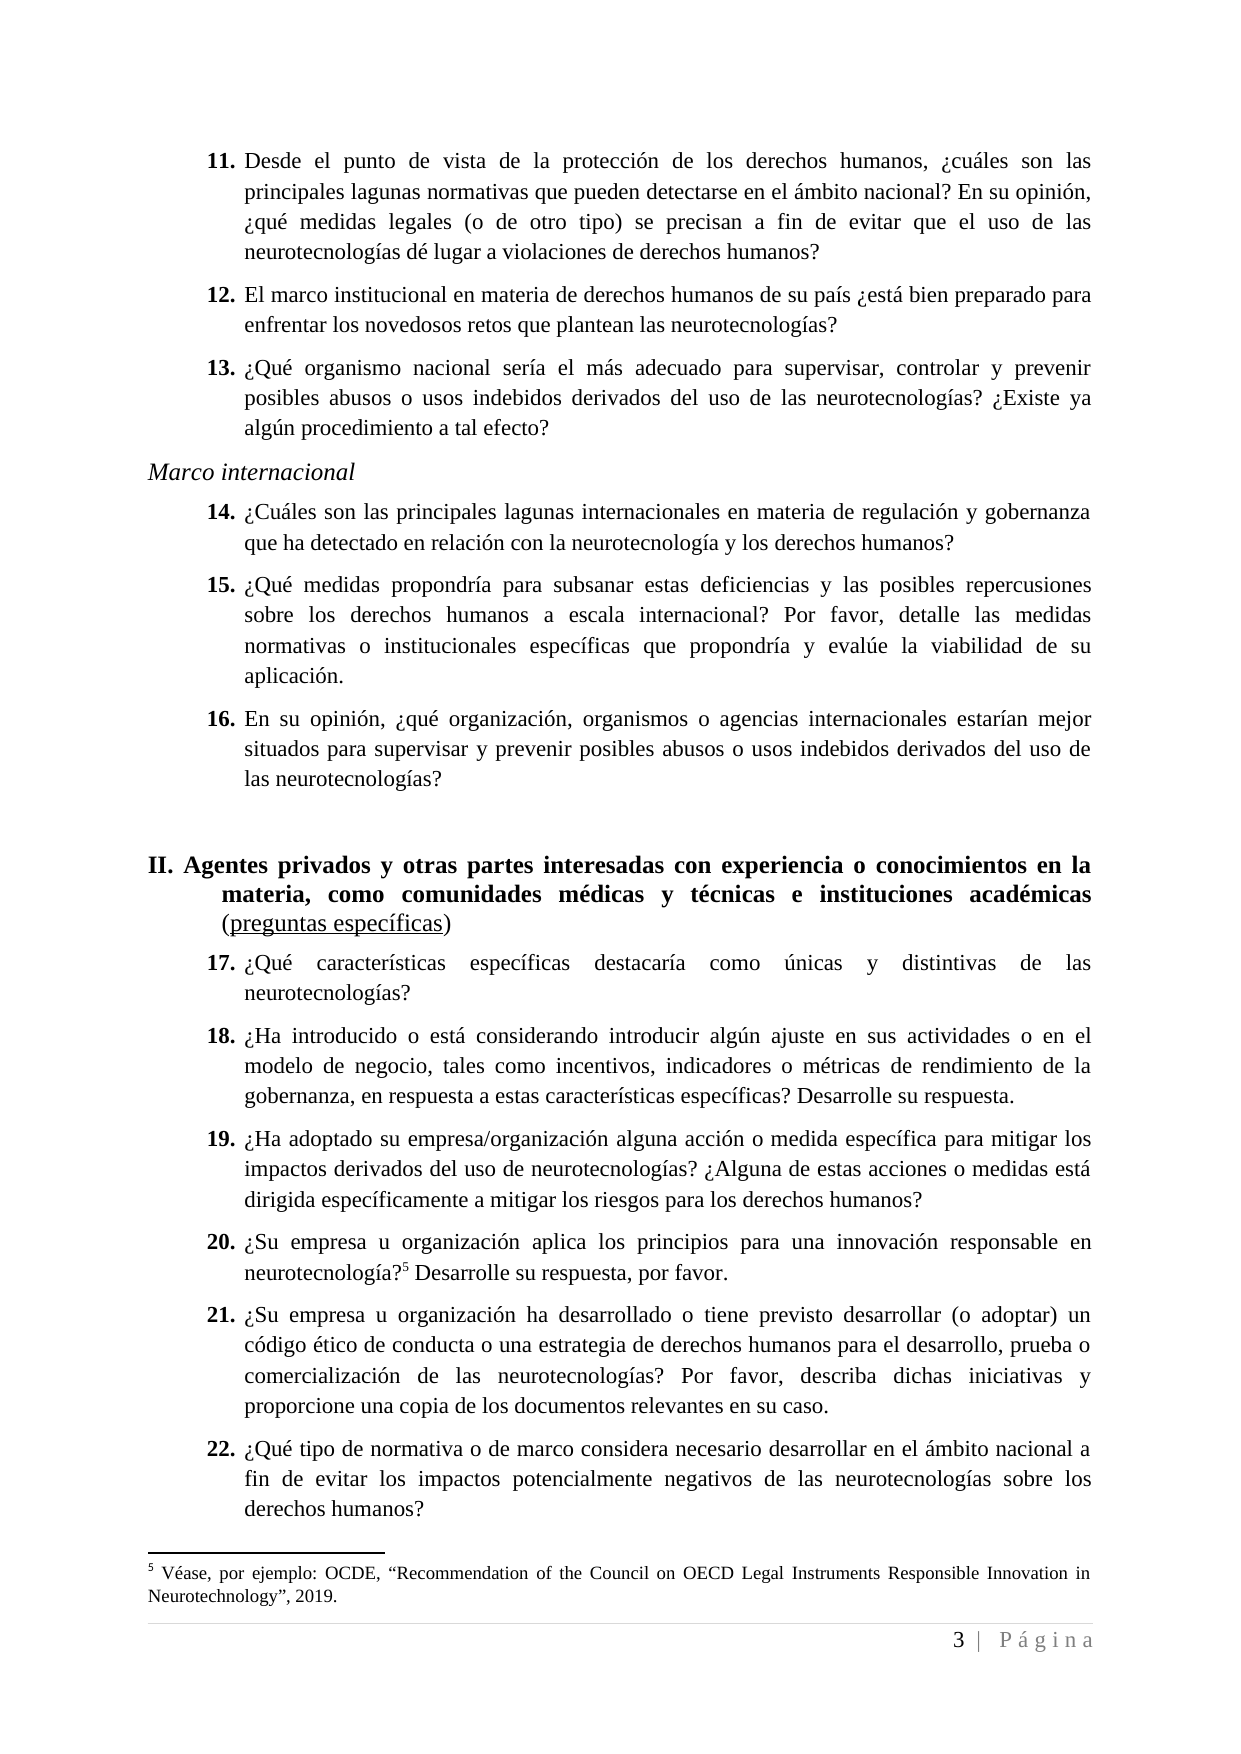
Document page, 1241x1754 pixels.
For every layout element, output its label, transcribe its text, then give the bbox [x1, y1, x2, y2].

list ¿Qué organismo nacional sería el más adecuado para supervisar, controlar y prevenir posibles abusos o usos indebidos derivados del uso de las neurotecnologías? ¿Existe ya algún procedimiento a tal efecto? [207, 354, 1093, 441]
list ¿Ha introducido o está considerando introducir algún ajuste en sus actividades o en el modelo de negocio, tales como incentivos, indicadores o métricas de rendimiento de la gobernanza, en respuesta a estas características específicas? Desarrolle su respuesta. [207, 1022, 1093, 1109]
text II. Agentes privados y otras partes interesadas con experiencia o conocimientos en la materia, como comunidades médicas y técnicas e instituciones académicas (preguntas específicas) [148, 850, 1093, 937]
list ¿Su empresa u organización aplica los principios para una innovación responsable en neurotecnología? Desarrolle su respuesta, por favor. [207, 1228, 1093, 1285]
text Marco internacional [148, 457, 1093, 486]
list ¿Ha adoptado su empresa/organización alguna acción o medida específica para mitigar los impactos derivados del uso de neurotecnologías? ¿Alguna de estas acciones o medidas está dirigida específicamente a mitigar los riesgos para los derechos humanos? [207, 1125, 1093, 1212]
list ¿Qué medidas propondría para subsanar estas deficiencias y las posibles repercusiones sobre los derechos humanos a escala internacional? Por favor, detalle las medidas normativas o institucionales específicas que propondría y evalúe la viabilidad de su aplicación. [207, 571, 1093, 688]
list ¿Su empresa u organización ha desarrollado o tiene previsto desarrollar (o adoptar) un código ético de conducta o una estrategia de derechos humanos para el desarrollo, prueba o comercialización de las neurotecnologías? Por favor, describa dichas iniciativas y proporcione una copia de los documentos relevantes en su caso. [207, 1301, 1093, 1418]
list ¿Qué características específicas destacaría como únicas y distintivas de las neurotecnologías? [207, 949, 1093, 1006]
list ¿Cuáles son las principales lagunas internacionales en materia de regulación y gobernanza que ha detectado en relación con la neurotecnología y los derechos humanos? [207, 498, 1093, 555]
list ¿Qué tipo de normativa o de marco considera necesario desarrollar en el ámbito nacional a fin de evitar los impactos potencialmente negativos de las neurotecnologías sobre los derechos humanos? [207, 1434, 1093, 1521]
list Desde el punto de vista de la protección de los derechos humanos, ¿cuáles son las principales lagunas normativas que pueden detectarse en el ámbito nacional? En su opinión, ¿qué medidas legales (o de otro tipo) se precisan a fin de evitar que el uso de las neurotecnologías dé lugar a violaciones de derechos humanos? [207, 148, 1093, 264]
list El marco institucional en materia de derechos humanos de su país ¿está bien preparado para enfrentar los novedosos retos que plantean las neurotecnologías? [207, 281, 1093, 337]
list En su opinión, ¿qué organización, organismos o agencias internacionales estarían mejor situados para supervisar y prevenir posibles abusos o usos indebidos derivados del uso de las neurotecnologías? [207, 704, 1093, 791]
